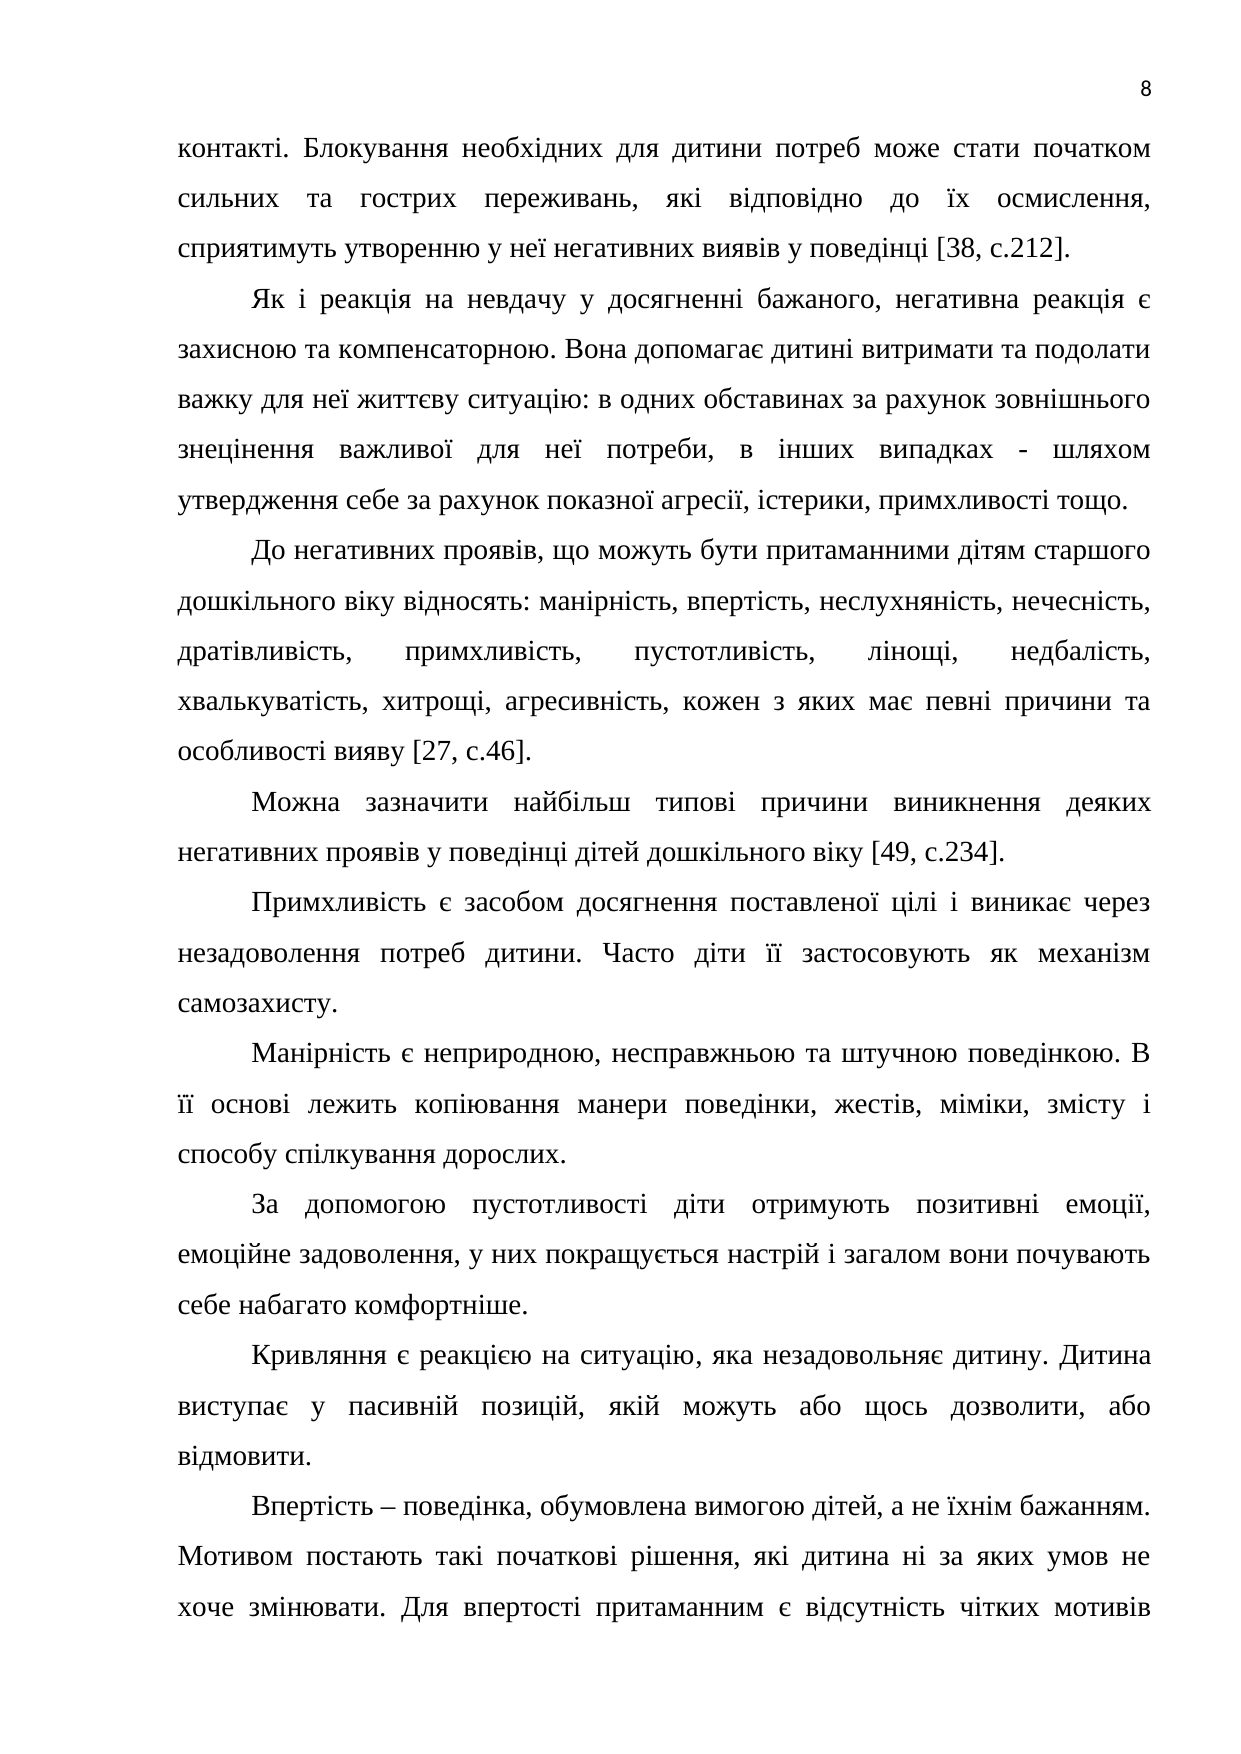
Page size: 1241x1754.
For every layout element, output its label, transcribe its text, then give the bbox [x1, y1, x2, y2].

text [177, 130, 1152, 264]
text Кривляння є реакцією на ситуацію, яка незадовольняє дитину. Дитина виступає у пасивній позицій, якій можуть або щось дозволити, або відмовити. [177, 1337, 1152, 1471]
text Можна зазначити найбільш типові причини виникнення деяких негативних проявів у поведінці дітей дошкільного віку [49, c.234]. [177, 784, 1152, 868]
text Примхливість є засобом досягнення поставленої цілі і виникає через незадоволення потреб дитини. Часто діти її застосовують як механізм самозахисту. [177, 884, 1152, 1019]
text Манірність є неприродною, несправжньою та штучною поведінкою. В її основі лежить копіювання манери поведінки, жестів, міміки, змісту і способу спілкування дорослих. [177, 1035, 1152, 1169]
text Як і реакція на невдачу у досягненні бажаного, негативна реакція є захисною та компенсаторною. Вона допомагає дитині витримати та подолати важку для неї життєву ситуацію: в одних обставинах за рахунок зовнішнього знецінення важливої для неї потреби, в інших випадках - шляхом утвердження себе за рахунок показної агресії, істерики, примхливості тощо. [177, 281, 1152, 516]
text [177, 1488, 1152, 1622]
text За допомогою пустотливості діти отримують позитивні емоції, емоційне задоволення, у них покращується настрій і загалом вони почувають себе набагато комфортніше. [177, 1186, 1152, 1321]
text До негативних проявів, що можуть бути притаманними дітям старшого дошкільного віку відносять: манірність, впертість, неслухняність, нечесність, дратівливість, примхливість, пустотливість, лінощі, недбалість, хвалькуватість, хитрощі, агресивність, кожен з яких має певні причини та особливості вияву [27, c.46]. [177, 532, 1152, 767]
